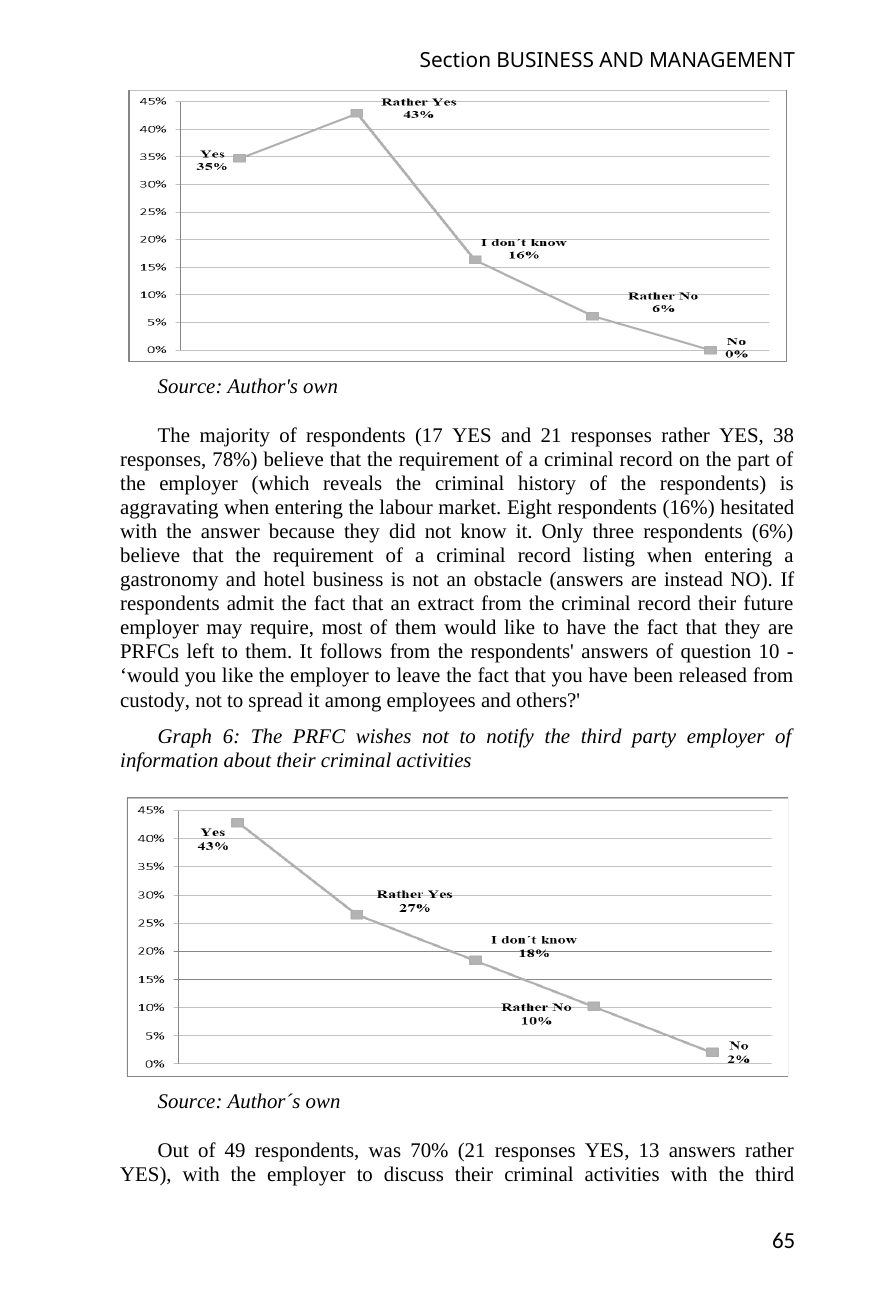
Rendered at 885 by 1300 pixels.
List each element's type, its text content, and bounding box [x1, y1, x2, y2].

picture [126, 797, 789, 1077]
text Source: Author's own [120, 374, 795, 398]
picture [128, 90, 787, 362]
text Graph 6: The PRFC wishes not to notify the third party employer of information about their criminal activities [120, 724, 795, 772]
text Source: Author´s own [120, 1089, 795, 1113]
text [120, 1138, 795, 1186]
text The majority of respondents (17 YES and 21 responses rather YES, 38 responses, 78%) believe that the requirement of a criminal record on the part of the employer (which reveals the criminal history of the respondents) is aggravating when entering the labour market. Eight respondents (16%) hesitated with the answer because they did not know it. Only three respondents (6%) believe that the requirement of a criminal record listing when entering a gastronomy and hotel business is not an obstacle (answers are instead NO). If respondents admit the fact that an extract from the criminal record their future employer may require, most of them would like to have the fact that they are PRFCs left to them. It follows from the respondents' answers of question 10 - ‘would you like the employer to leave the fact that you have been released from custody, not to spread it among employees and others?' [120, 423, 795, 712]
